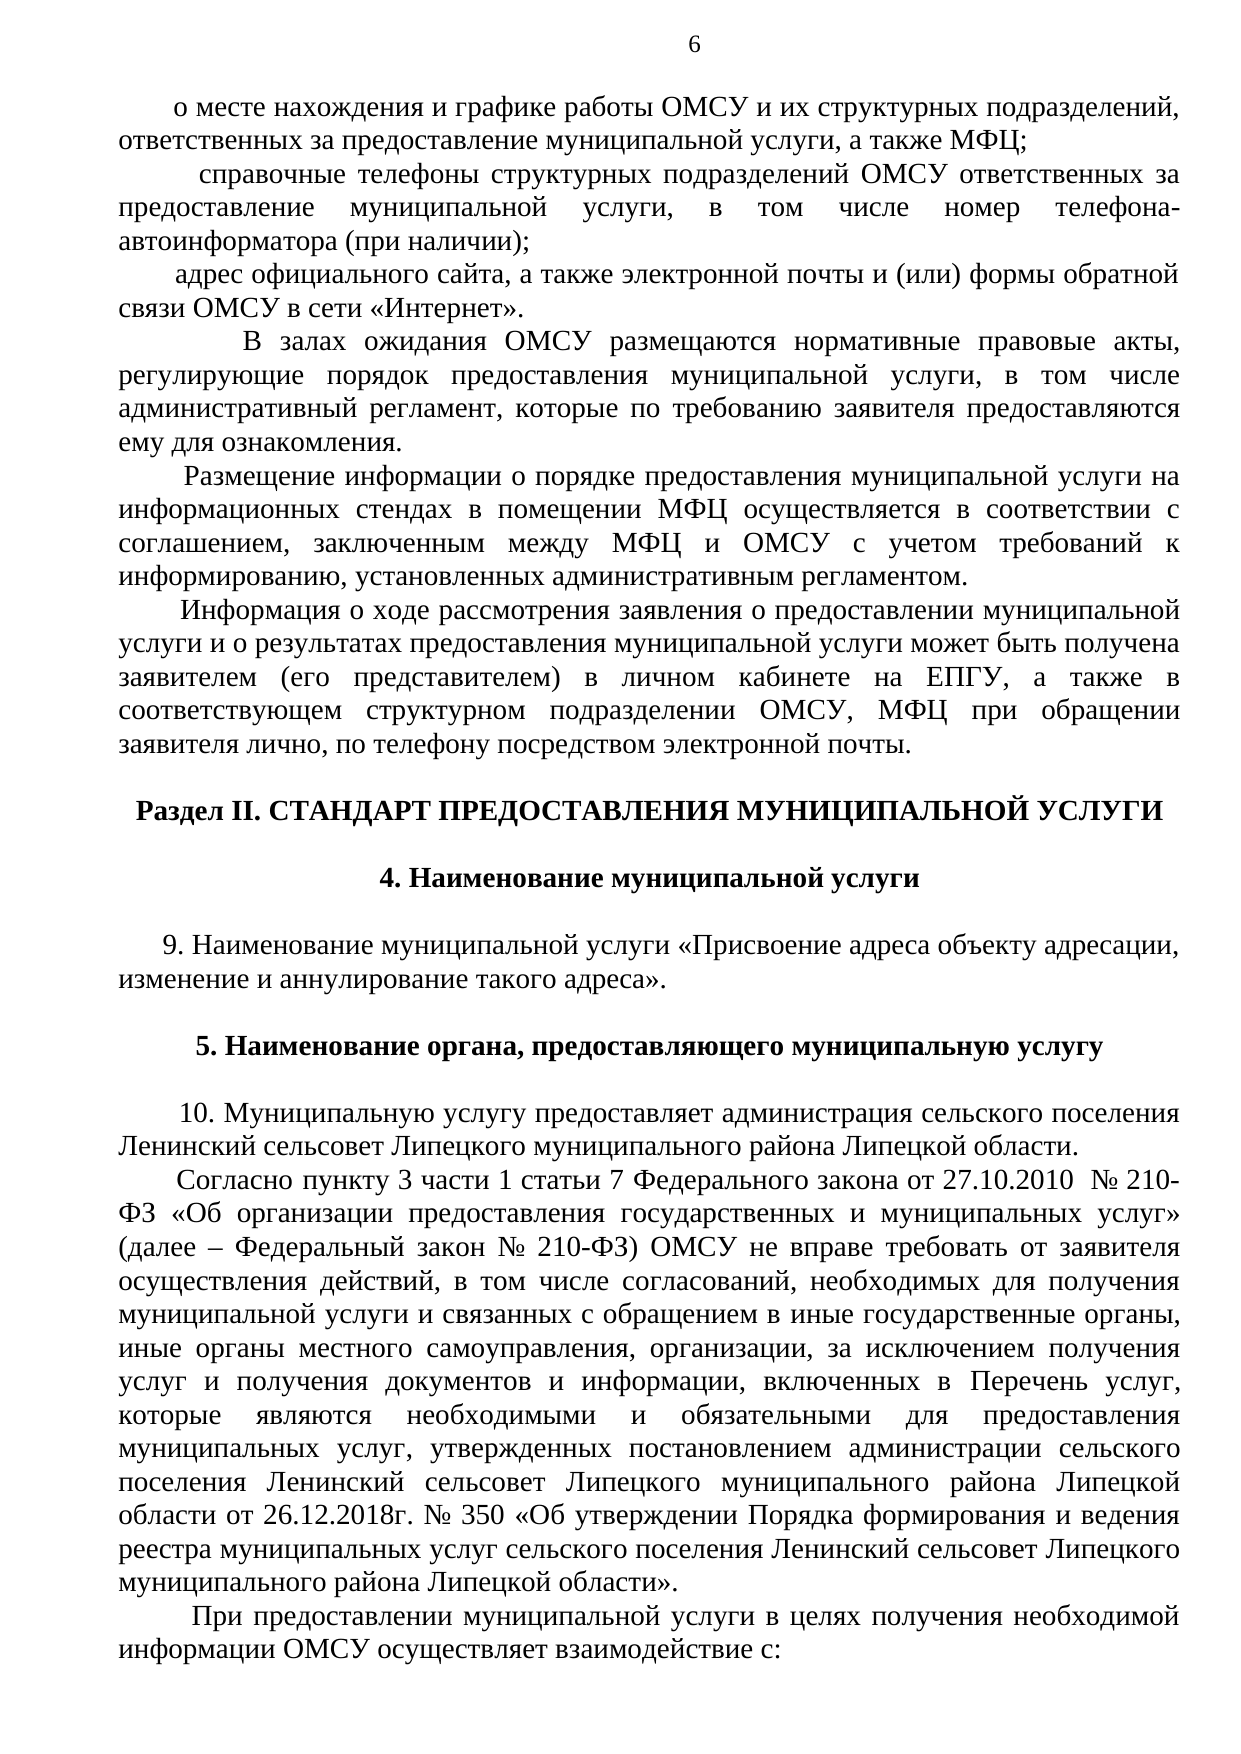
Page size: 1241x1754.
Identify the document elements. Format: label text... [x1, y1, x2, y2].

text справочные телефоны структурных подразделений ОМСУ ответственных за предоставление муниципальной услуги, в том числе номер телефона-автоинформатора (при наличии); [118, 156, 1181, 256]
text 10. Муниципальную услугу предоставляет администрация сельского поселения Ленинский сельсовет Липецкого муниципального района Липецкой области. [118, 1095, 1181, 1162]
text адрес официального сайта, а также электронной почты и (или) формы обратной связи ОМСУ в сети «Интернет». [118, 256, 1181, 323]
text 5. Наименование органа, предоставляющего муниципальную услугу [118, 1028, 1181, 1061]
text Раздел II. СТАНДАРТ ПРЕДОСТАВЛЕНИЯ МУНИЦИПАЛЬНОЙ УСЛУГИ [118, 793, 1181, 827]
list 9. Наименование муниципальной услуги «Присвоение адреса объекту адресации, изменение и аннулирование такого адреса». [118, 927, 1181, 994]
text о месте нахождения и графике работы ОМСУ и их структурных подразделений, ответственных за предоставление муниципальной услуги, а также МФЦ; [118, 89, 1181, 156]
text При предоставлении муниципальной услуги в целях получения необходимой информации ОМСУ осуществляет взаимодействие с: [118, 1598, 1181, 1665]
text Согласно пункту 3 части 1 статьи 7 Федерального закона от 27.10.2010 № 210-ФЗ «Об организации предоставления государственных и муниципальных услуг» (далее – Федеральный закон № 210-ФЗ) ОМСУ не вправе требовать от заявителя осуществления действий, в том числе согласований, необходимых для получения муниципальной услуги и связанных с обращением в иные государственные органы, иные органы местного самоуправления, организации, за исключением получения услуг и получения документов и информации, включенных в Перечень услуг, которые являются необходимыми и обязательными для предоставления муниципальных услуг, утвержденных постановлением администрации сельского поселения Ленинский сельсовет Липецкого муниципального района Липецкой области от 26.12.2018г. № 350 «Об утверждении Порядка формирования и ведения реестра муниципальных услуг сельского поселения Ленинский сельсовет Липецкого муниципального района Липецкой области». [118, 1162, 1181, 1598]
text Размещение информации о порядке предоставления муниципальной услуги на информационных стендах в помещении МФЦ осуществляется в соответствии с соглашением, заключенным между МФЦ и ОМСУ с учетом требований к информированию, установленных административным регламентом. [118, 458, 1181, 592]
text 4. Наименование муниципальной услуги [118, 860, 1181, 894]
text Информация о ходе рассмотрения заявления о предоставлении муниципальной услуги и о результатах предоставления муниципальной услуги может быть получена заявителем (его представителем) в личном кабинете на ЕПГУ, а также в соответствующем структурном подразделении ОМСУ, МФЦ при обращении заявителя лично, по телефону посредством электронной почты. [118, 592, 1181, 759]
text В залах ожидания ОМСУ размещаются нормативные правовые акты, регулирующие порядок предоставления муниципальной услуги, в том числе административный регламент, которые по требованию заявителя предоставляются ему для ознакомления. [118, 323, 1181, 458]
